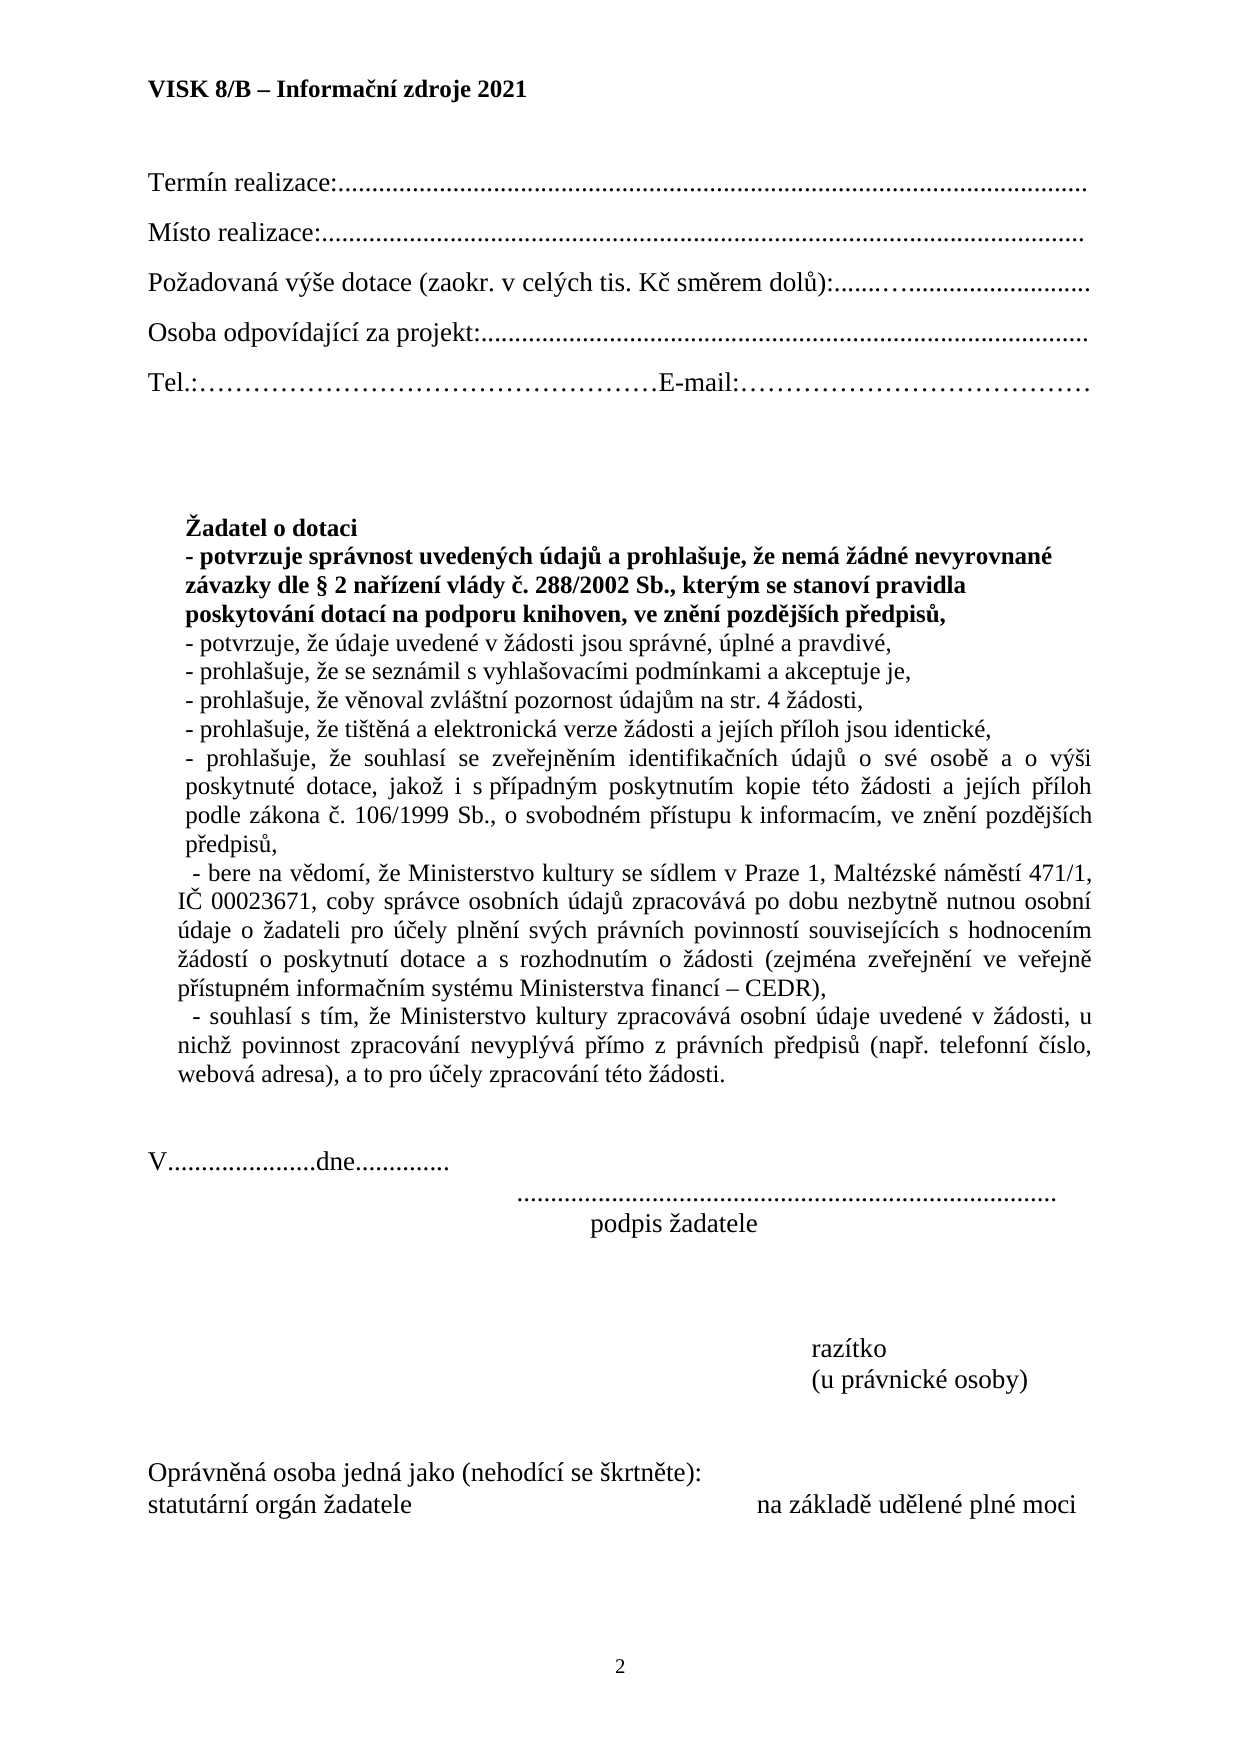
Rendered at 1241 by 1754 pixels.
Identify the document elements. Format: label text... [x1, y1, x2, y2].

text statutární orgán žadatele na základě udělené plné moci [148, 1488, 1093, 1519]
text - souhlasí s tím, že Ministerstvo kultury zpracovává osobní údaje uvedené v žádosti, u nichž povinnost zpracování nevyplývá přímo z právních předpisů (např. telefonní číslo, webová adresa), a to pro účely zpracování této žádosti. [177, 1001, 1093, 1088]
text Osoba odpovídající za projekt:.......................................................................................... [148, 298, 1093, 348]
text Tel.:……………………………………………E-mail:………………………………… [148, 348, 1093, 398]
text ................................................................................ [443, 1176, 1093, 1207]
text razítko [516, 1332, 1093, 1363]
text Požadovaná výše dotace (zaokr. v celých tis. Kč směrem dolů):.......…........................... [148, 248, 1093, 298]
text - prohlašuje, že souhlasí se zveřejněním identifikačních údajů o své osobě a o výši poskytnuté dotace, jakož i s případným poskytnutím kopie této žádosti a jejích příloh podle zákona č. 106/1999 Sb., o svobodném přístupu k informacím, ve znění pozdějších předpisů, [185, 743, 1093, 858]
text - prohlašuje, že věnoval zvláštní pozornost údajům na str. 4 žádosti, [185, 685, 1093, 714]
text podpis žadatele [516, 1207, 1093, 1238]
text V......................dne.............. [148, 1145, 1093, 1176]
text Termín realizace:............................................................................................................... [148, 148, 1093, 198]
text - prohlašuje, že se seznámil s vyhlašovacími podmínkami a akceptuje je, [185, 656, 1093, 685]
text (u právnické osoby) [516, 1363, 1093, 1394]
text Oprávněná osoba jedná jako (nehodící se škrtněte): [148, 1457, 1093, 1488]
text - potvrzuje, že údaje uvedené v žádosti jsou správné, úplné a pravdivé, [185, 628, 1093, 656]
text Žadatel o dotaci [185, 513, 1093, 541]
text Místo realizace:................................................................................................................. [148, 198, 1093, 248]
text - bere na vědomí, že Ministerstvo kultury se sídlem v Praze 1, Maltézské náměstí 471/1, IČ 00023671, coby správce osobních údajů zpracovává po dobu nezbytně nutnou osobní údaje o žadateli pro účely plnění svých právních povinností souvisejících s hodnocením žádostí o poskytnutí dotace a s rozhodnutím o žádosti (zejména zveřejnění ve veřejně přístupném informačním systému Ministerstva financí – CEDR), [177, 858, 1093, 1001]
text - potvrzuje správnost uvedených údajů a prohlašuje, že nemá žádné nevyrovnané závazky dle § 2 nařízení vlády č. 288/2002 Sb., kterým se stanoví pravidla poskytování dotací na podporu knihoven, ve znění pozdějších předpisů, [185, 541, 1093, 628]
text - prohlašuje, že tištěná a elektronická verze žádosti a jejích příloh jsou identické, [185, 714, 1093, 743]
